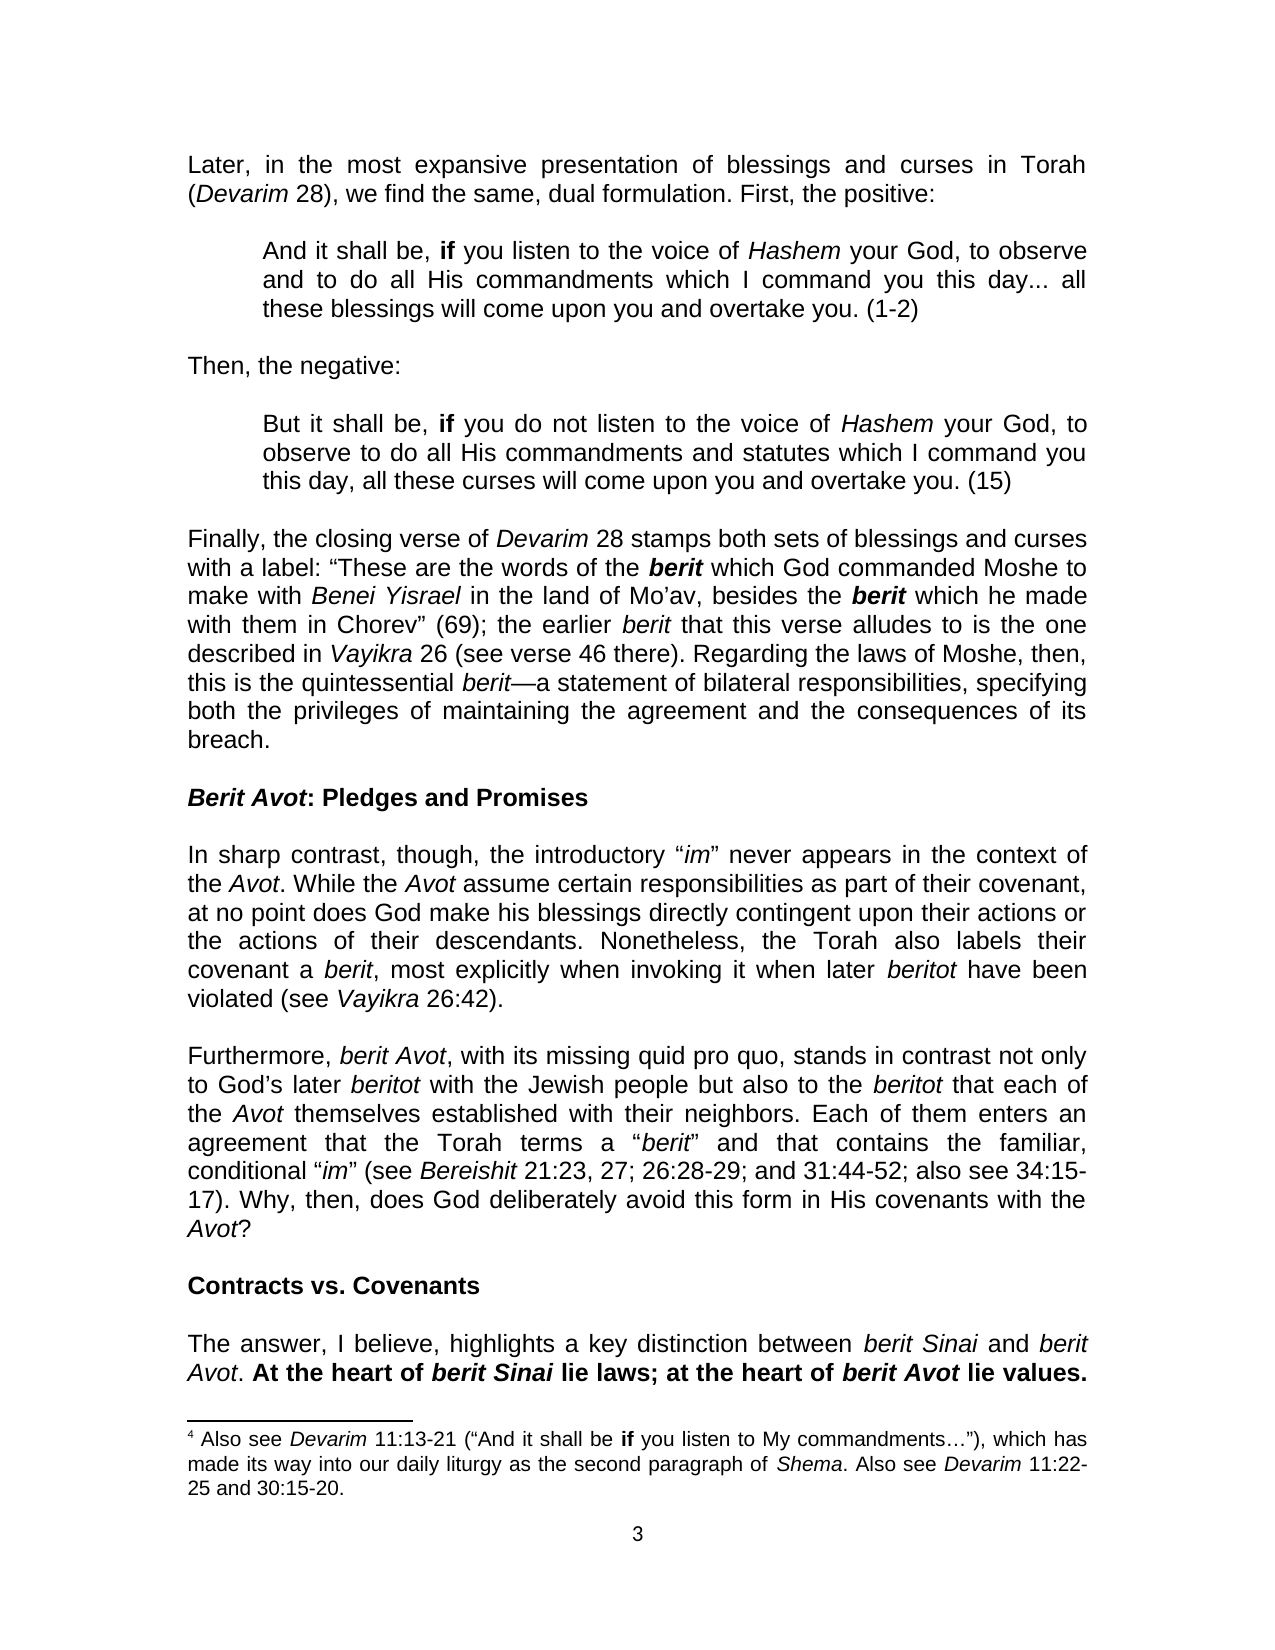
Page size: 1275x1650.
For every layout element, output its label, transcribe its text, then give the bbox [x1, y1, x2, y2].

text Berit Avot: Pledges and Promises [187, 782, 1088, 811]
text Finally, the closing verse of Devarim 28 stamps both sets of blessings and curses with a label: “These are the words of the berit which God commanded Moshe to make with Benei Yisrael in the land of Mo’av, besides the berit which he made with them in Chorev” (69); the earlier berit that this verse alludes to is the one described in Vayikra 26 (see verse 46 there). Regarding the laws of Moshe, then, this is the quintessential berit—a statement of bilateral responsibilities, specifying both the privileges of maintaining the agreement and the consequences of its breach. [187, 524, 1088, 754]
text Furthermore, berit Avot, with its missing quid pro quo, stands in contrast not only to God’s later beritot with the Jewish people but also to the beritot that each of the Avot themselves established with their neighbors. Each of them enters an agreement that the Torah terms a “berit” and that contains the familiar, conditional “im” (see Bereishit 21:23, 27; 26:28-29; and 31:44-52; also see 34:15-17). Why, then, does God deliberately avoid this form in His covenants with the Avot? [187, 1041, 1088, 1242]
text Contracts vs. Covenants [187, 1271, 1088, 1300]
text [187, 1329, 1088, 1386]
text Then, the negative: [187, 351, 1088, 380]
text But it shall be, if you do not listen to the voice of Hashem your God, to observe to do all His commandments and statutes which I command you this day, all these curses will come upon you and overtake you. (15) [262, 409, 1088, 495]
text And it shall be, if you listen to the voice of Hashem your God, to observe and to do all His commandments which I command you this day... all these blessings will come upon you and overtake you. (1-2) [262, 236, 1088, 322]
text In sharp contrast, though, the introductory “im” never appears in the context of the Avot. While the Avot assume certain responsibilities as part of their covenant, at no point does God make his blessings directly contingent upon their actions or the actions of their descendants. Nonetheless, the Torah also labels their covenant a berit, most explicitly when invoking it when later beritot have been violated (see Vayikra 26:42). [187, 840, 1088, 1012]
text Later, in the most expansive presentation of blessings and curses in Torah (Devarim 28), we find the same, dual formulation. First, the positive: [187, 150, 1088, 207]
